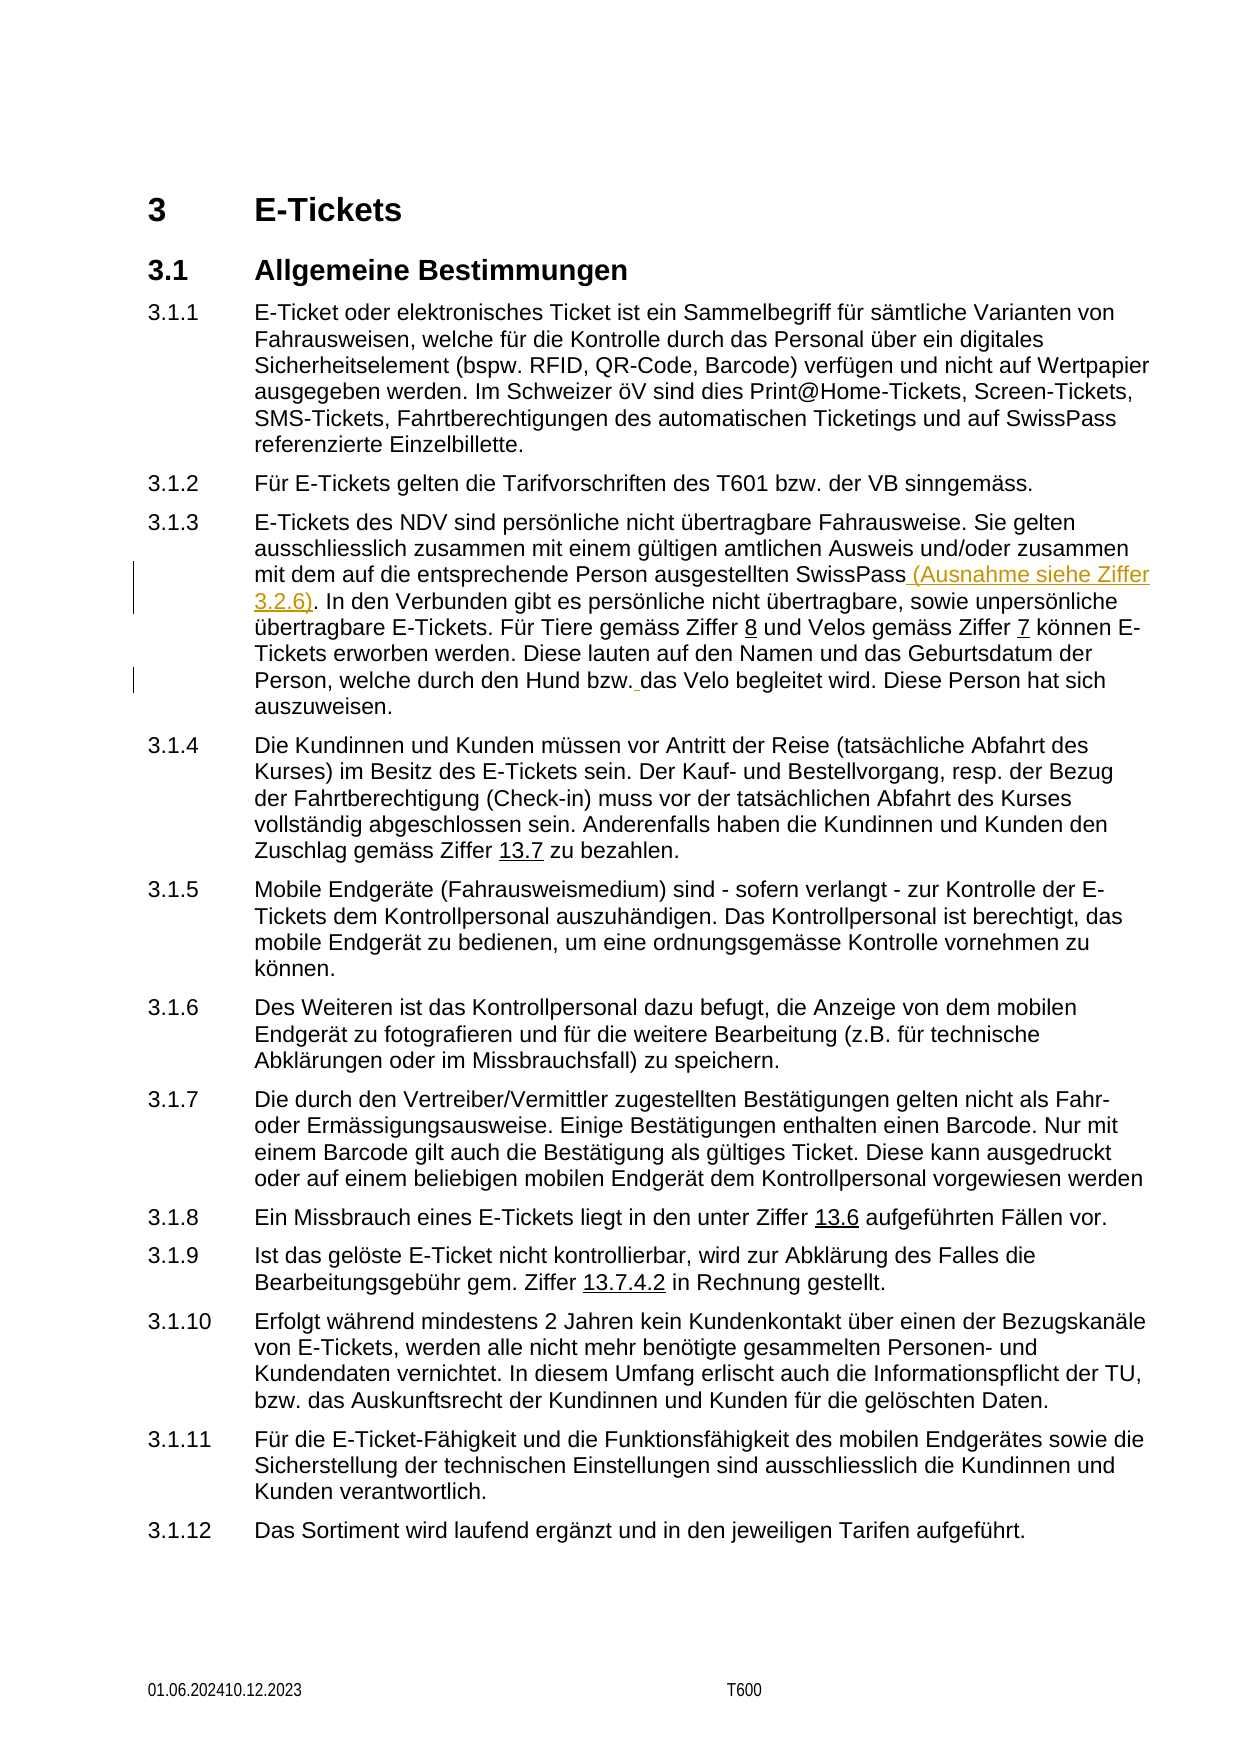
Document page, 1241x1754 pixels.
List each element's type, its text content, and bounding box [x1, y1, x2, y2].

text Für die E-Ticket-Fähigkeit und die Funktionsfähigkeit des mobilen Endgerätes sowie die Sicherstellung der technischen Einstellungen sind ausschliesslich die Kundinnen und Kunden verantwortlich. [148, 1426, 1152, 1505]
subtitle E-Tickets [148, 190, 1152, 228]
text Erfolgt während mindestens 2 Jahren kein Kundenkontakt über einen der Bezugskanäle von E-Tickets, werden alle nicht mehr benötigte gesammelten Personen- und Kundendaten vernichtet. In diesem Umfang erlischt auch die Informationspflicht der TU, bzw. das Auskunftsrecht der Kundinnen und Kunden für die gelöschten Daten. [148, 1308, 1152, 1413]
text Für E-Tickets gelten die Tarifvorschriften des T601 bzw. der VB sinngemäss. [148, 470, 1152, 496]
text Ist das gelöste E-Ticket nicht kontrollierbar, wird zur Abklärung des Falles die Bearbeitungsgebühr gem. Ziffer 13.7.4.2 in Rechnung gestellt. [148, 1242, 1152, 1295]
text Die Kundinnen und Kunden müssen vor Antritt der Reise (tatsächliche Abfahrt des Kurses) im Besitz des E-Tickets sein. Der Kauf- und Bestellvorgang, resp. der Bezug der Fahrtberechtigung (Check-in) muss vor der tatsächlichen Abfahrt des Kurses vollständig abgeschlossen sein. Anderenfalls haben die Kundinnen und Kunden den Zuschlag gemäss Ziffer 13.7 zu bezahlen. [148, 732, 1152, 864]
subtitle Allgemeine Bestimmungen [148, 253, 1152, 287]
text Das Sortiment wird laufend ergänzt und in den jeweiligen Tarifen aufgeführt. [148, 1517, 1152, 1543]
text E-Ticket oder elektronisches Ticket ist ein Sammelbegriff für sämtliche Varianten von Fahrausweisen, welche für die Kontrolle durch das Personal über ein digitales Sicherheitselement (bspw. RFID, QR-Code, Barcode) verfügen und nicht auf Wertpapier ausgegeben werden. Im Schweizer öV sind dies Print@Home-Tickets, Screen-Tickets, SMS-Tickets, Fahrtberechtigungen des automatischen Ticketings und auf SwissPass referenzierte Einzelbillette. [148, 299, 1152, 457]
text Mobile Endgeräte (Fahrausweismedium) sind - sofern verlangt - zur Kontrolle der E-Tickets dem Kontrollpersonal auszuhändigen. Das Kontrollpersonal ist berechtigt, das mobile Endgerät zu bedienen, um eine ordnungsgemässe Kontrolle vornehmen zu können. [148, 876, 1152, 982]
text E-Tickets des NDV sind persönliche nicht übertragbare Fahrausweise. Sie gelten ausschliesslich zusammen mit einem gültigen amtlichen Ausweis und/oder zusammen mit dem auf die entsprechende Person ausgestellten SwissPass. In den Verbunden gibt es persönliche nicht übertragbare, sowie unpersönliche übertragbare E-Tickets. Für Tiere gemäss Ziffer 8 und Velos gemäss Ziffer 7 können E-Tickets erworben werden. Diese lauten auf den Namen und das Geburtsdatum der Person, welche durch den Hund bzw.das Velo begleitet wird. Diese Person hat sich auszuweisen. [148, 509, 1152, 719]
text Ein Missbrauch eines E-Tickets liegt in den unter Ziffer 13.6 aufgeführten Fällen vor. [148, 1204, 1152, 1230]
text Des Weiteren ist das Kontrollpersonal dazu befugt, die Anzeige von dem mobilen Endgerät zu fotografieren und für die weitere Bearbeitung (z.B. für technische Abklärungen oder im Missbrauchsfall) zu speichern. [148, 994, 1152, 1073]
text Die durch den Vertreiber/Vermittler zugestellten Bestätigungen gelten nicht als Fahr- oder Ermässigungsausweise. Einige Bestätigungen enthalten einen Barcode. Nur mit einem Barcode gilt auch die Bestätigung als gültiges Ticket. Diese kann ausgedruckt oder auf einem beliebigen mobilen Endgerät dem Kontrollpersonal vorgewiesen werden [148, 1086, 1152, 1191]
